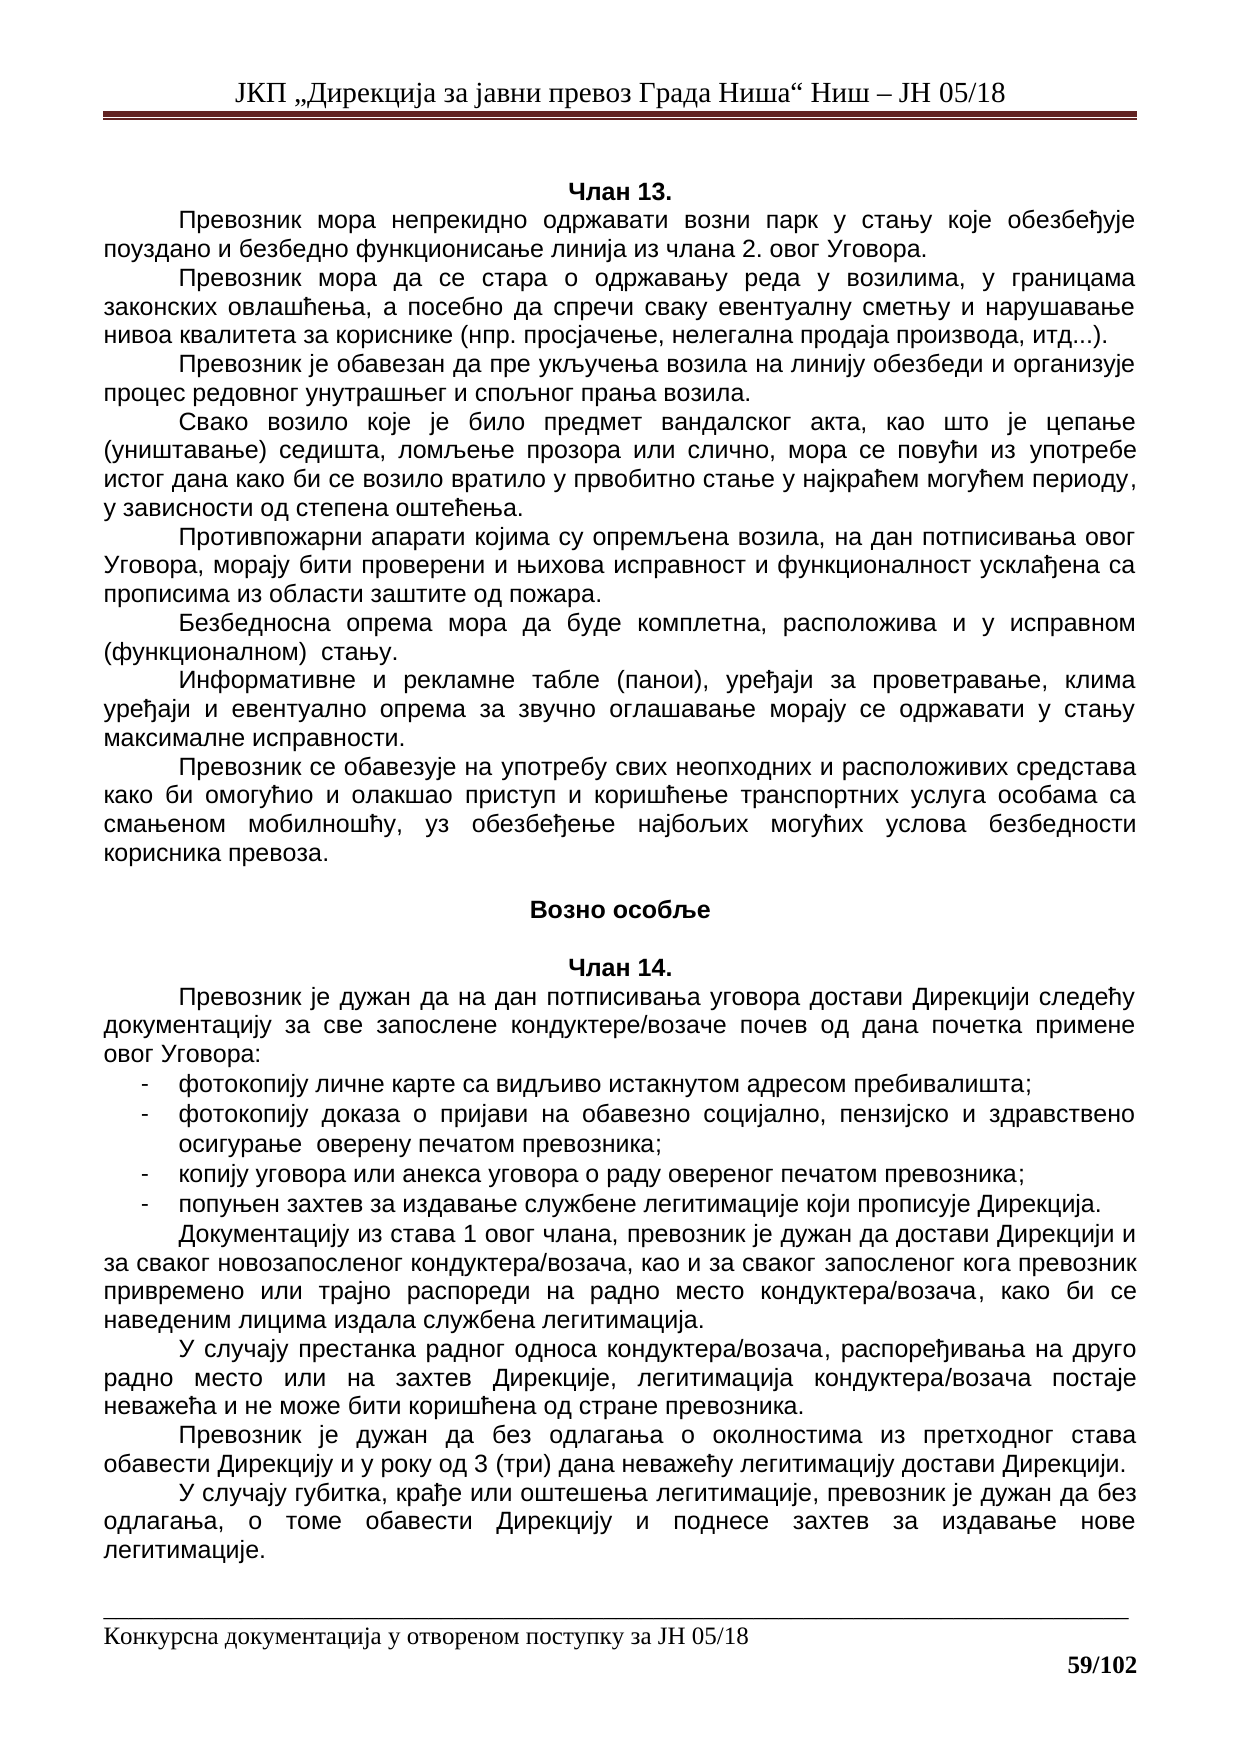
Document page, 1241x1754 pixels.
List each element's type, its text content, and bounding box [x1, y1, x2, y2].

text Превозник мора да се стара о одржавању реда у возилима, у границама законских овлашћења, а посебно да спречи сваку евентуалну сметњу и нарушавање нивоа квалитета за кориснике (нпр. просјачење, нелегална продаја производа, итд...). [103, 263, 1137, 349]
text Возно особље [103, 896, 1137, 924]
text Превозник се обавезује на употребу свих неопходних и расположивих средстава како би омогућио и олакшао приступ и коришћење транспортних услуга особама са смањеном мобилношћу, уз обезбеђење најбољих могућих услова безбедности корисника превоза. [103, 752, 1137, 867]
text У случају губитка, крађе или оштешења легитимације, превозник је дужан да без одлагања, о томе обавести Дирекцију и поднесе захтев за издавање нове легитимације. [103, 1478, 1137, 1564]
text Свако возило које је било предмет вандалског акта, као што је цепање (уништавање) седишта, ломљење прозора или слично, мора се повући из употребе истог дана како би се возило вратило у првобитно стање у најкраћем могућем периоду, у зависности од степена оштећења. [103, 407, 1137, 522]
text Члан 14. [103, 953, 1137, 982]
text Информативне и рекламне табле (панои), уређаји за проветравање, клима уређаји и евентуално опрема за звучно оглашавање морају се одржавати у стању максималне исправности. [103, 666, 1137, 752]
list фотокопију личне карте са видљиво истакнутом адресом пребивалишта; [141, 1068, 1137, 1098]
text У случају престанка радног односа кондуктера/возача, распоређивања на друго радно место или на захтев Дирекције, легитимација кондуктера/возача постаје неважећа и не може бити коришћена од стране превозника. [103, 1334, 1137, 1420]
list фотокопију доказа о пријави на обавезно социјално, пензијско и здравствено осигурање оверену печатом превозника; [141, 1098, 1137, 1158]
text Превозник је дужан да без одлагања о околностима из претходног става обавести Дирекцију и у року од 3 (три) дана неважећу легитимацију достави Дирекцији. [103, 1420, 1137, 1478]
text Превозник је обавезан да пре укључења возила на линију обезбеди и организује процес редовног унутрашњег и спољног прања возила. [103, 349, 1137, 407]
text Члан 13. [103, 177, 1137, 206]
text Превозник је дужан да на дан потписивања уговора достави Дирекцији следећу документацију за све запослене кондуктере/возаче почев од дана почетка примене овог Уговора: [103, 982, 1137, 1068]
text Безбедносна опрема мора да буде комплетна, расположива и у исправном (функционалном) стању. [103, 608, 1137, 666]
text Противпожарни апарати којима су опремљена возила, на дан потписивања овог Уговора, морају бити проверени и њихова исправност и функционалност усклађена са прописима из области заштите од пожара. [103, 522, 1137, 608]
text Документацију из става 1 овог члана, превозник је дужан да достави Дирекцији и за сваког новозапосленог кондуктера/возача, као и за сваког запосленог кога превозник привремено или трајно распореди на радно место кондуктера/возача, како би се наведеним лицима издала службена легитимација. [103, 1219, 1137, 1334]
list попуњен захтев за издавање службене легитимације који прописује Дирекција. [141, 1188, 1137, 1219]
text Превозник мора непрекидно одржавати возни парк у стању које обезбеђује поуздано и безбедно функционисање линија из члана 2. овог Уговора. [103, 206, 1137, 263]
list копију уговора или анекса уговора о раду овереног печатом превозника; [141, 1158, 1137, 1188]
